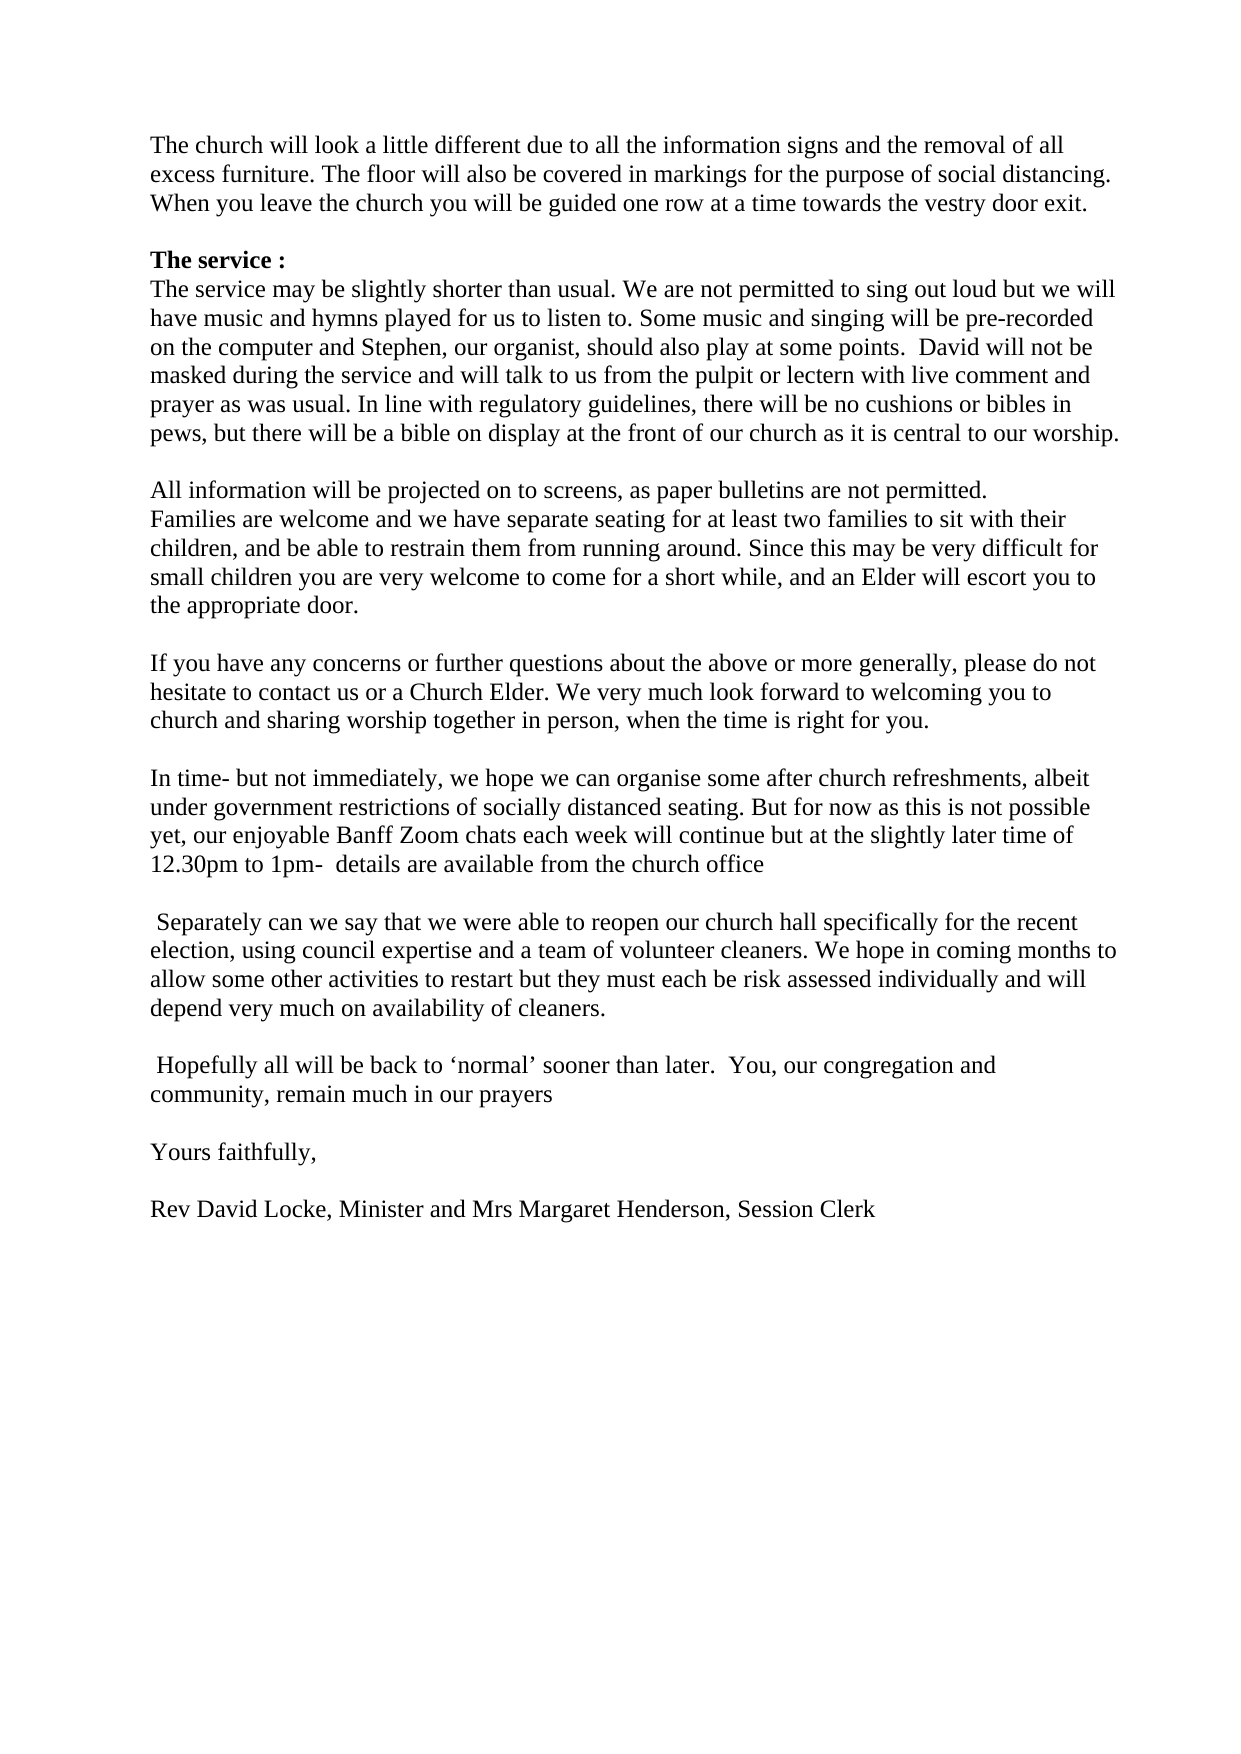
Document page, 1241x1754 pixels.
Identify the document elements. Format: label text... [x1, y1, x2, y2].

text If you have any concerns or further questions about the above or more generally, please do not hesitate to contact us or a Church Elder. We very much look forward to welcoming you to church and sharing worship together in person, when the time is right for you. [150, 648, 1122, 734]
text The church will look a little different due to all the information signs and the removal of all excess furniture. The floor will also be covered in markings for the purpose of social distancing. When you leave the church you will be guided one row at a time towards the vestry door exit. [150, 131, 1122, 217]
text The service : [150, 246, 1122, 274]
text Families are welcome and we have separate seating for at least two families to sit with their children, and be able to restrain them from running around. Since this may be very difficult for small children you are very welcome to come for a short while, and an Elder will escort you to the appropriate door. [150, 504, 1122, 619]
text In time- but not immediately, we hope we can organise some after church refreshments, albeit under government restrictions of socially distanced seating. But for now as this is not possible yet, our enjoyable Banff Zoom chats each week will continue but at the slightly later time of 12.30pm to 1pm- details are available from the church office [150, 763, 1122, 878]
text Rev David Locke, Minister and Mrs Margaret Henderson, Session Clerk [150, 1194, 1122, 1223]
text Separately can we say that we were able to reopen our church hall specifically for the recent election, using council expertise and a team of volunteer cleaners. We hope in coming months to allow some other activities to restart but they must each be risk assessed individually and will depend very much on availability of cleaners. [150, 907, 1122, 1022]
text Hopefully all will be back to ‘normal’ sooner than later. You, our congregation and community, remain much in our prayers [150, 1051, 1122, 1108]
text The service may be slightly shorter than usual. We are not permitted to sing out loud but we will have music and hymns played for us to listen to. Some music and singing will be pre-recorded on the computer and Stephen, our organist, should also play at some points. David will not be masked during the service and will talk to us from the pulpit or lectern with live comment and prayer as was usual. In line with regulatory guidelines, there will be no cushions or bibles in pews, but there will be a bible on display at the front of our church as it is central to our worship. [150, 274, 1122, 447]
text All information will be projected on to screens, as paper bulletins are not permitted. [150, 476, 1122, 504]
text Yours faithfully, [150, 1137, 1122, 1166]
